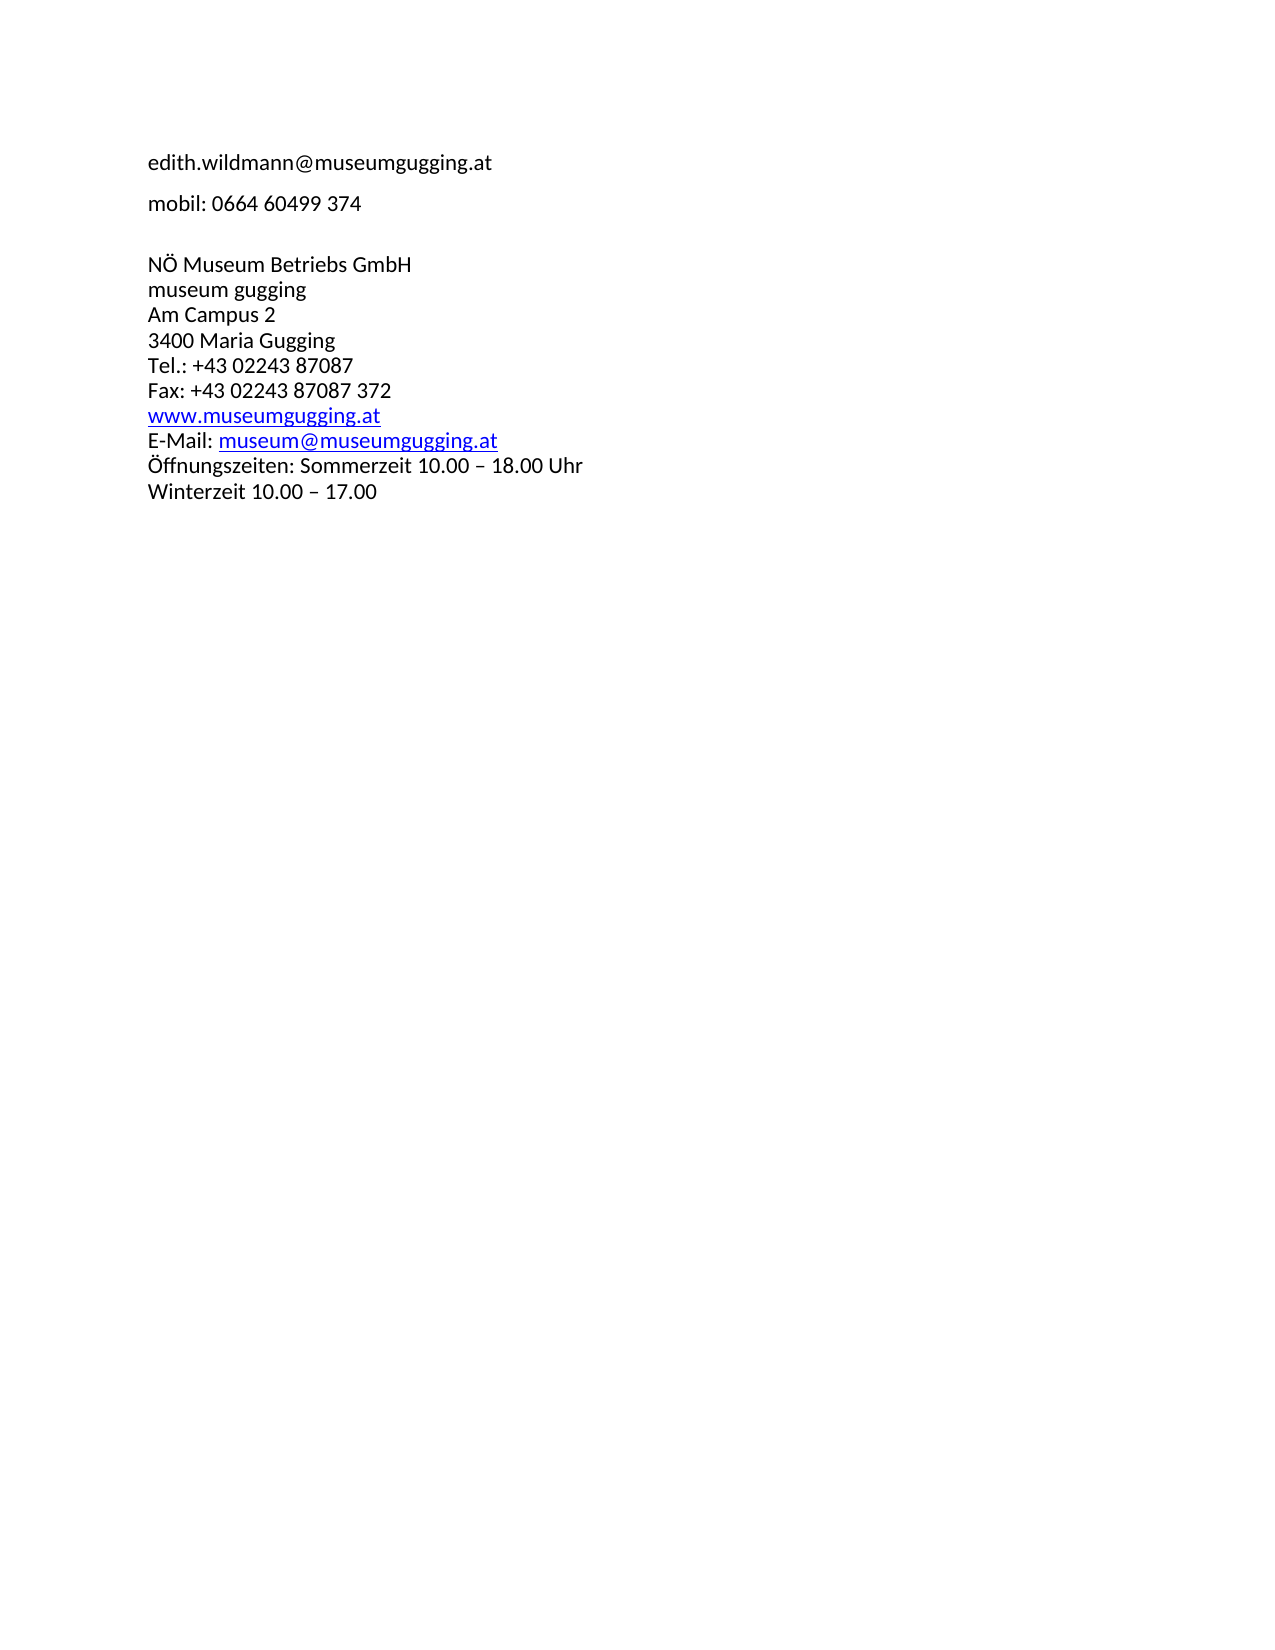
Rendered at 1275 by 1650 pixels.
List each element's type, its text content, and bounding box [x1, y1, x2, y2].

text Fax: +43 02243 87087 372 [148, 378, 1127, 404]
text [148, 148, 1127, 218]
text www.museumgugging.at [148, 404, 1127, 429]
text Am Campus 2 [148, 303, 1127, 328]
text Tel.: +43 02243 87087 [148, 353, 1127, 378]
text 3400 Maria Gugging [148, 328, 1127, 353]
text E-Mail: museum@museumgugging.at Öffnungszeiten: Sommerzeit 10.00 – 18.00 Uhr [148, 429, 1127, 479]
text museum gugging [148, 278, 1127, 303]
text NÖ Museum Betriebs GmbH [148, 252, 1127, 278]
text Winterzeit 10.00 – 17.00 [148, 479, 1127, 504]
